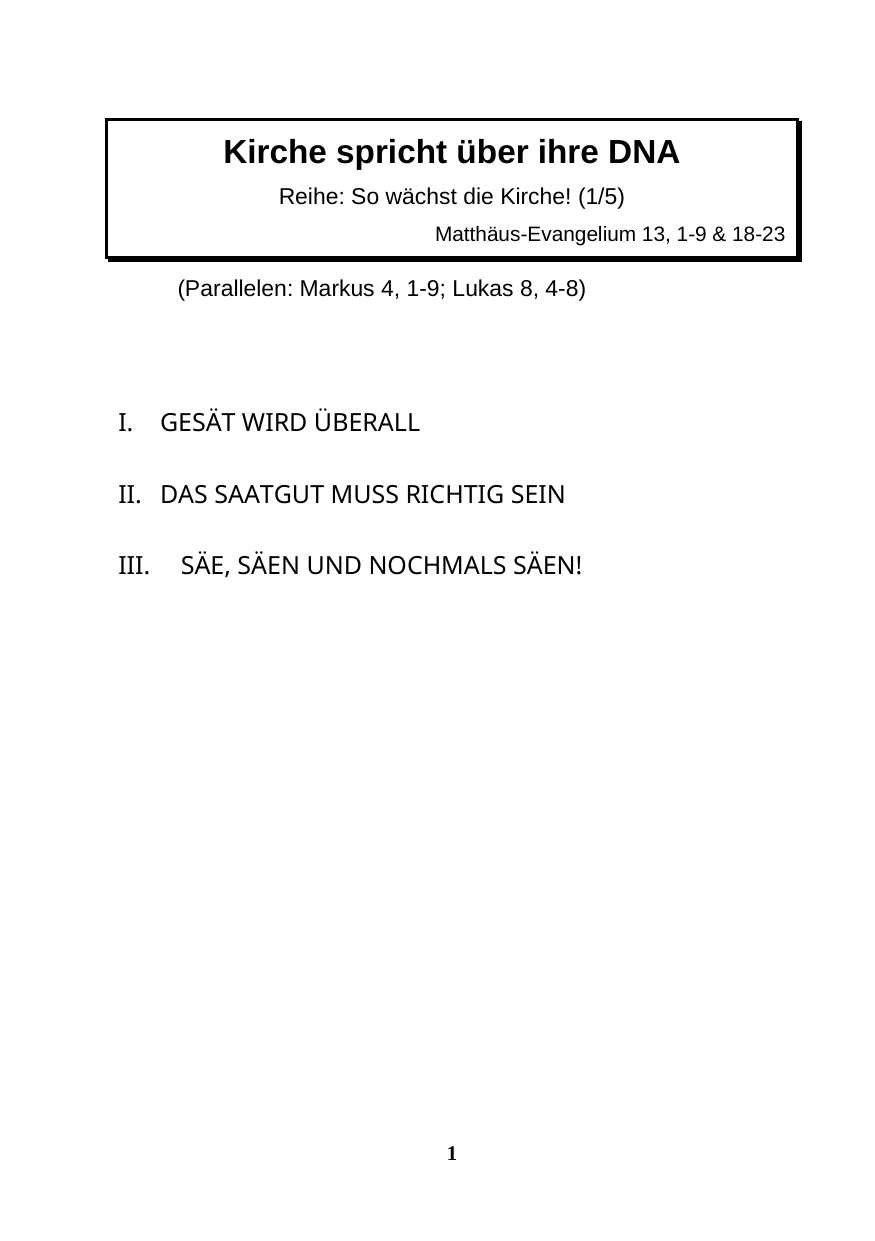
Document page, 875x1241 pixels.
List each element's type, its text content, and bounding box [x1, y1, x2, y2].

text II. Das Saatgut muss richtig sein [118, 476, 785, 510]
text I. Gesät wird überall [118, 405, 785, 439]
text Reihe: So wächst die Kirche! (1/5) [108, 169, 796, 208]
text Matthäus-Evangelium 13, 1-9 & 18-23 [108, 208, 796, 256]
text Kirche spricht über ihre DNA [108, 121, 796, 169]
text III. Säe, säen und nochmals säen! [118, 548, 785, 582]
text (Parallelen: Markus 4, 1-9; Lukas 8, 4-8) [177, 274, 785, 301]
